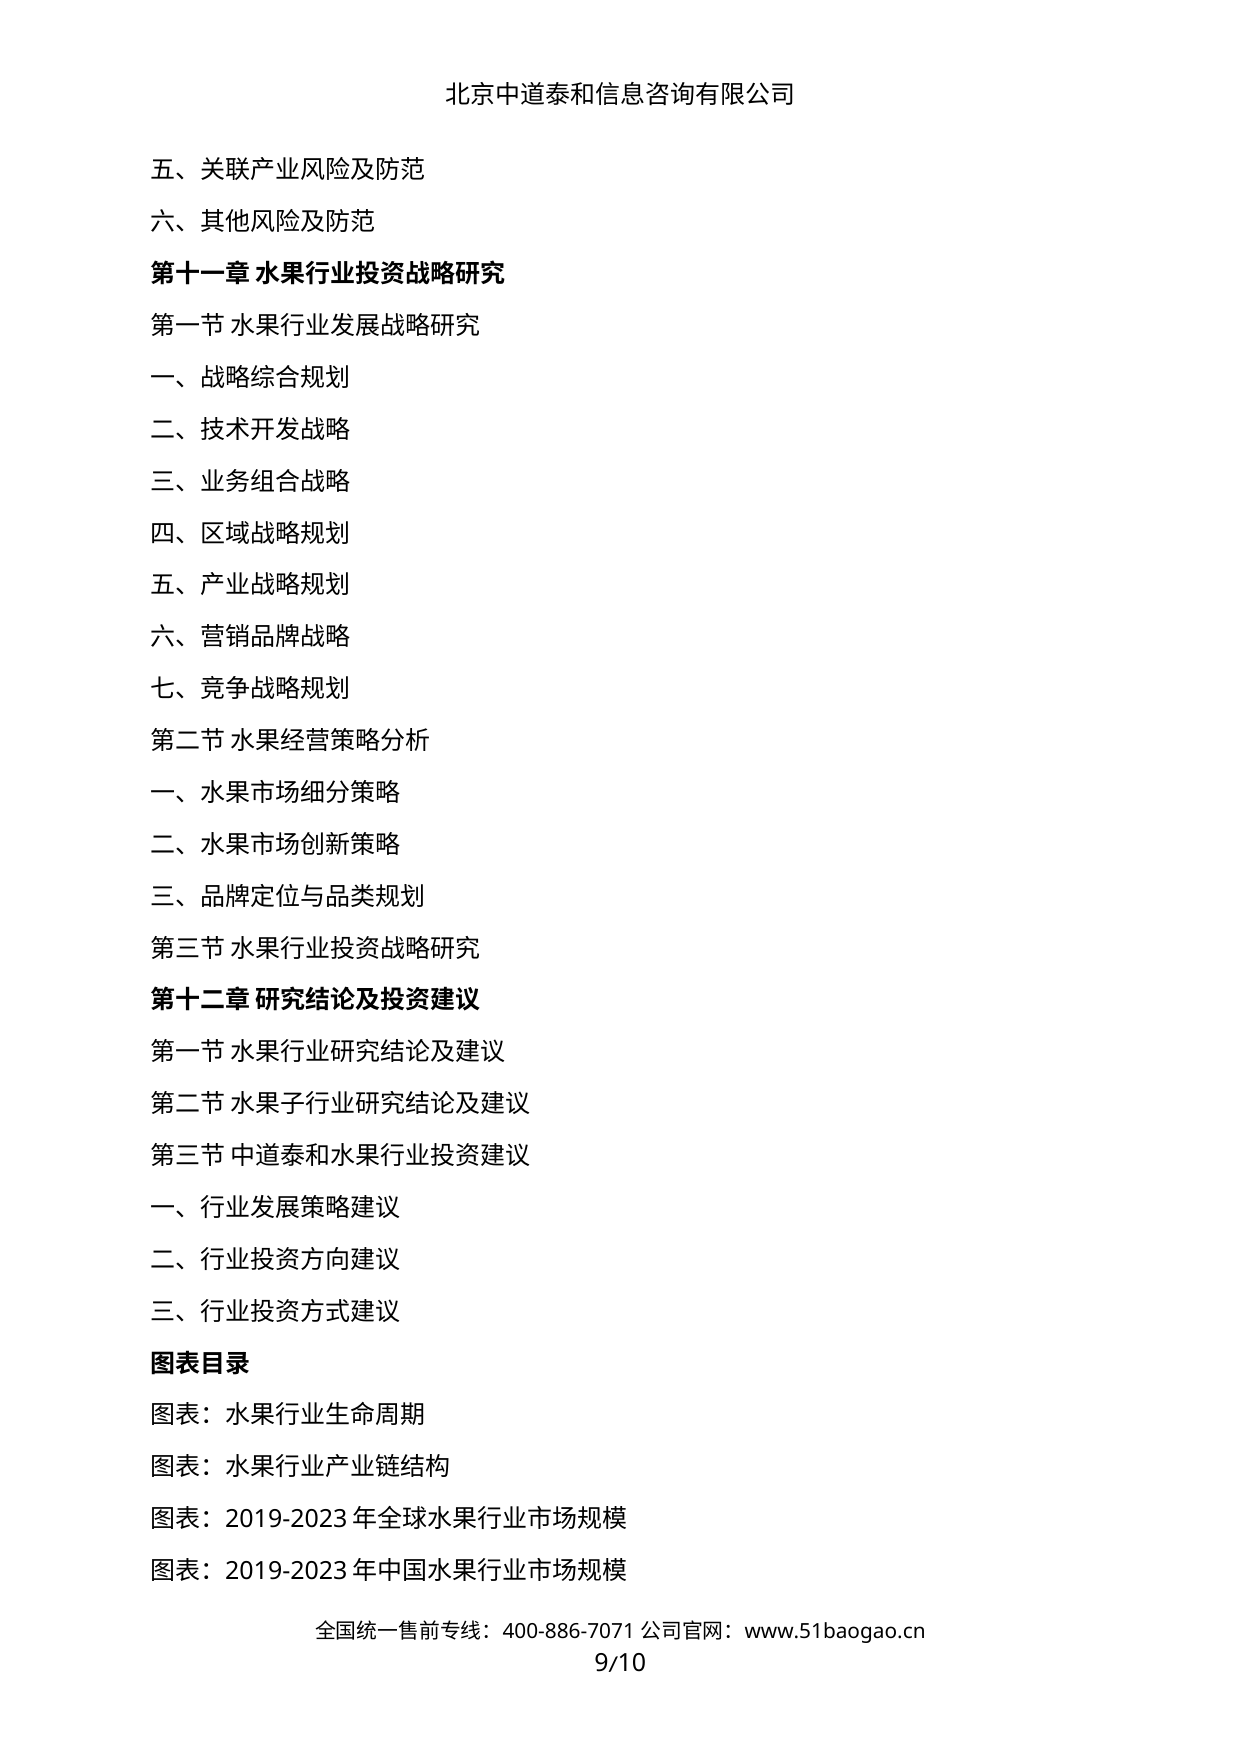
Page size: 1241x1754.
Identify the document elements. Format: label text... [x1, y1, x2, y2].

text 第二节 水果子行业研究结论及建议 [150, 1084, 1090, 1120]
text 二、水果市场创新策略 [150, 824, 1090, 861]
text 七、竞争战略规划 [150, 669, 1090, 705]
text 第十一章 水果行业投资战略研究 [150, 254, 1090, 290]
text 一、行业发展策略建议 [150, 1187, 1090, 1224]
text 二、技术开发战略 [150, 409, 1090, 446]
text 第三节 中道泰和水果行业投资建议 [150, 1136, 1090, 1172]
text 第十二章 研究结论及投资建议 [150, 980, 1090, 1016]
text 第一节 水果行业研究结论及建议 [150, 1032, 1090, 1068]
text 三、业务组合战略 [150, 461, 1090, 497]
text 三、品牌定位与品类规划 [150, 876, 1090, 912]
text 图表：水果行业生命周期 [150, 1395, 1090, 1431]
text 图表目录 [150, 1343, 1090, 1379]
text 三、行业投资方式建议 [150, 1291, 1090, 1327]
text 图表：2019-2023年中国水果行业市场规模 [150, 1551, 1090, 1587]
text 六、营销品牌战略 [150, 617, 1090, 653]
text 第二节 水果经营策略分析 [150, 721, 1090, 757]
text 第三节 水果行业投资战略研究 [150, 928, 1090, 964]
text 六、其他风险及防范 [150, 202, 1090, 238]
text 第一节 水果行业发展战略研究 [150, 306, 1090, 342]
text 五、产业战略规划 [150, 565, 1090, 601]
text 二、行业投资方向建议 [150, 1239, 1090, 1276]
text 五、关联产业风险及防范 [150, 150, 1090, 186]
text 一、水果市场细分策略 [150, 772, 1090, 809]
text 一、战略综合规划 [150, 357, 1090, 394]
text 图表：水果行业产业链结构 [150, 1447, 1090, 1483]
text 四、区域战略规划 [150, 513, 1090, 549]
text 图表：2019-2023年全球水果行业市场规模 [150, 1499, 1090, 1535]
